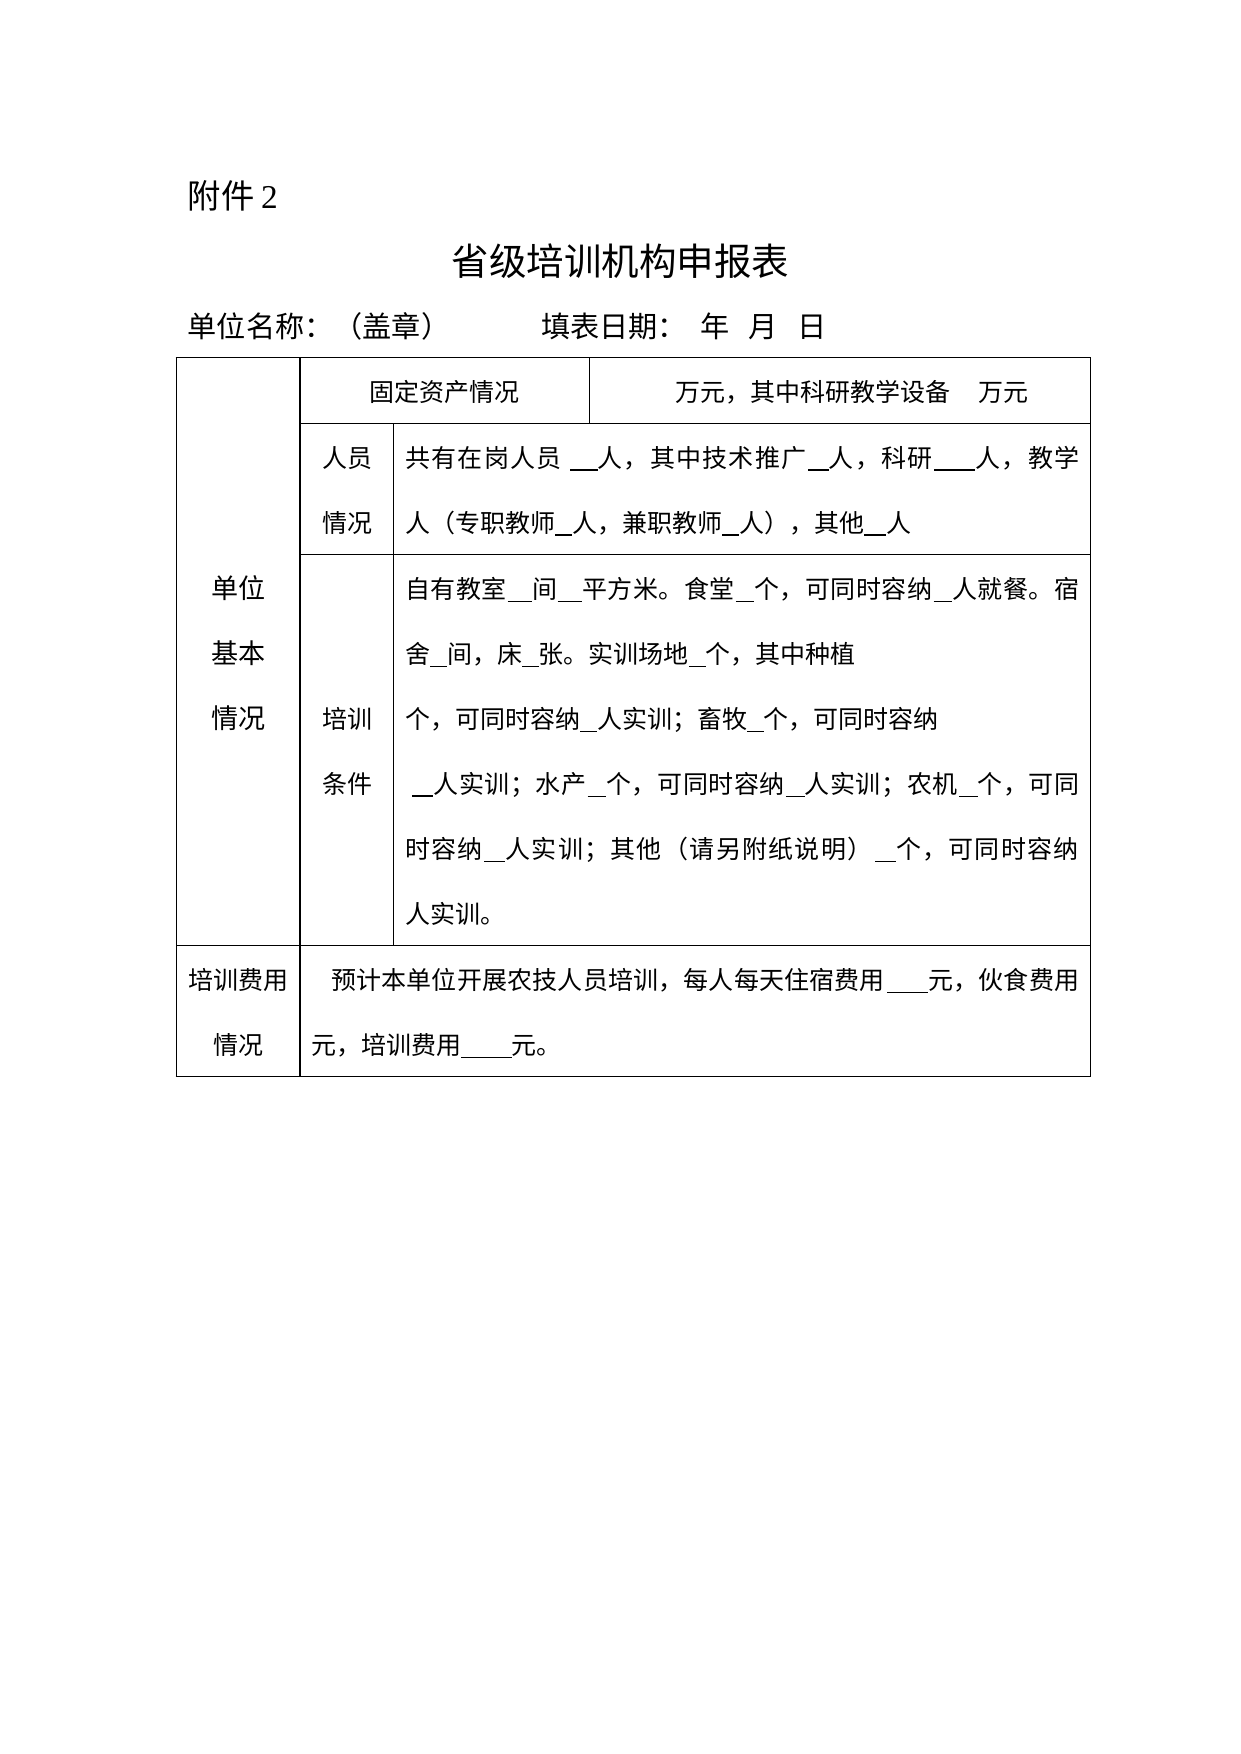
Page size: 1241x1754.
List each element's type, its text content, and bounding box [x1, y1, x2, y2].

table_cell 培训 条件 [301, 555, 393, 945]
table_cell 人员 情况 [301, 424, 393, 554]
text 省级培训机构申报表 [187, 227, 1053, 292]
table_header 固定资产情况 [301, 358, 589, 423]
table_cell 自有教室 间 平方米。食堂 个，可同时容纳 人就餐。宿舍 间，床 张。实训场地 个，其中种植 个，可同时容纳 人实训；畜牧 个，可同时容纳 人实训；水产 个，可同时容纳 人实训；农机 个，可同时容纳 人实训；其他（请另附纸说明） 个，可同时容纳 人实训。 [394, 555, 1090, 945]
text 附件2 [187, 162, 1053, 227]
table_cell 共有在岗人员 人，其中技术推广 人，科研 人，教学 人（专职教师 人，兼职教师 人），其他 人 [394, 424, 1090, 554]
text 单位名称：（盖章） 填表日期： 年 月 日 [187, 292, 1053, 357]
table_cell 培训费用情况 [177, 946, 299, 1076]
table_cell 预计本单位开展农技人员培训，每人每天住宿费用 元，伙食费用 元，培训费用 元。 [301, 946, 1090, 1076]
table_header 万元，其中科研教学设备 万元 [590, 358, 1090, 423]
table_header 单位 基本 情况 [177, 358, 299, 945]
